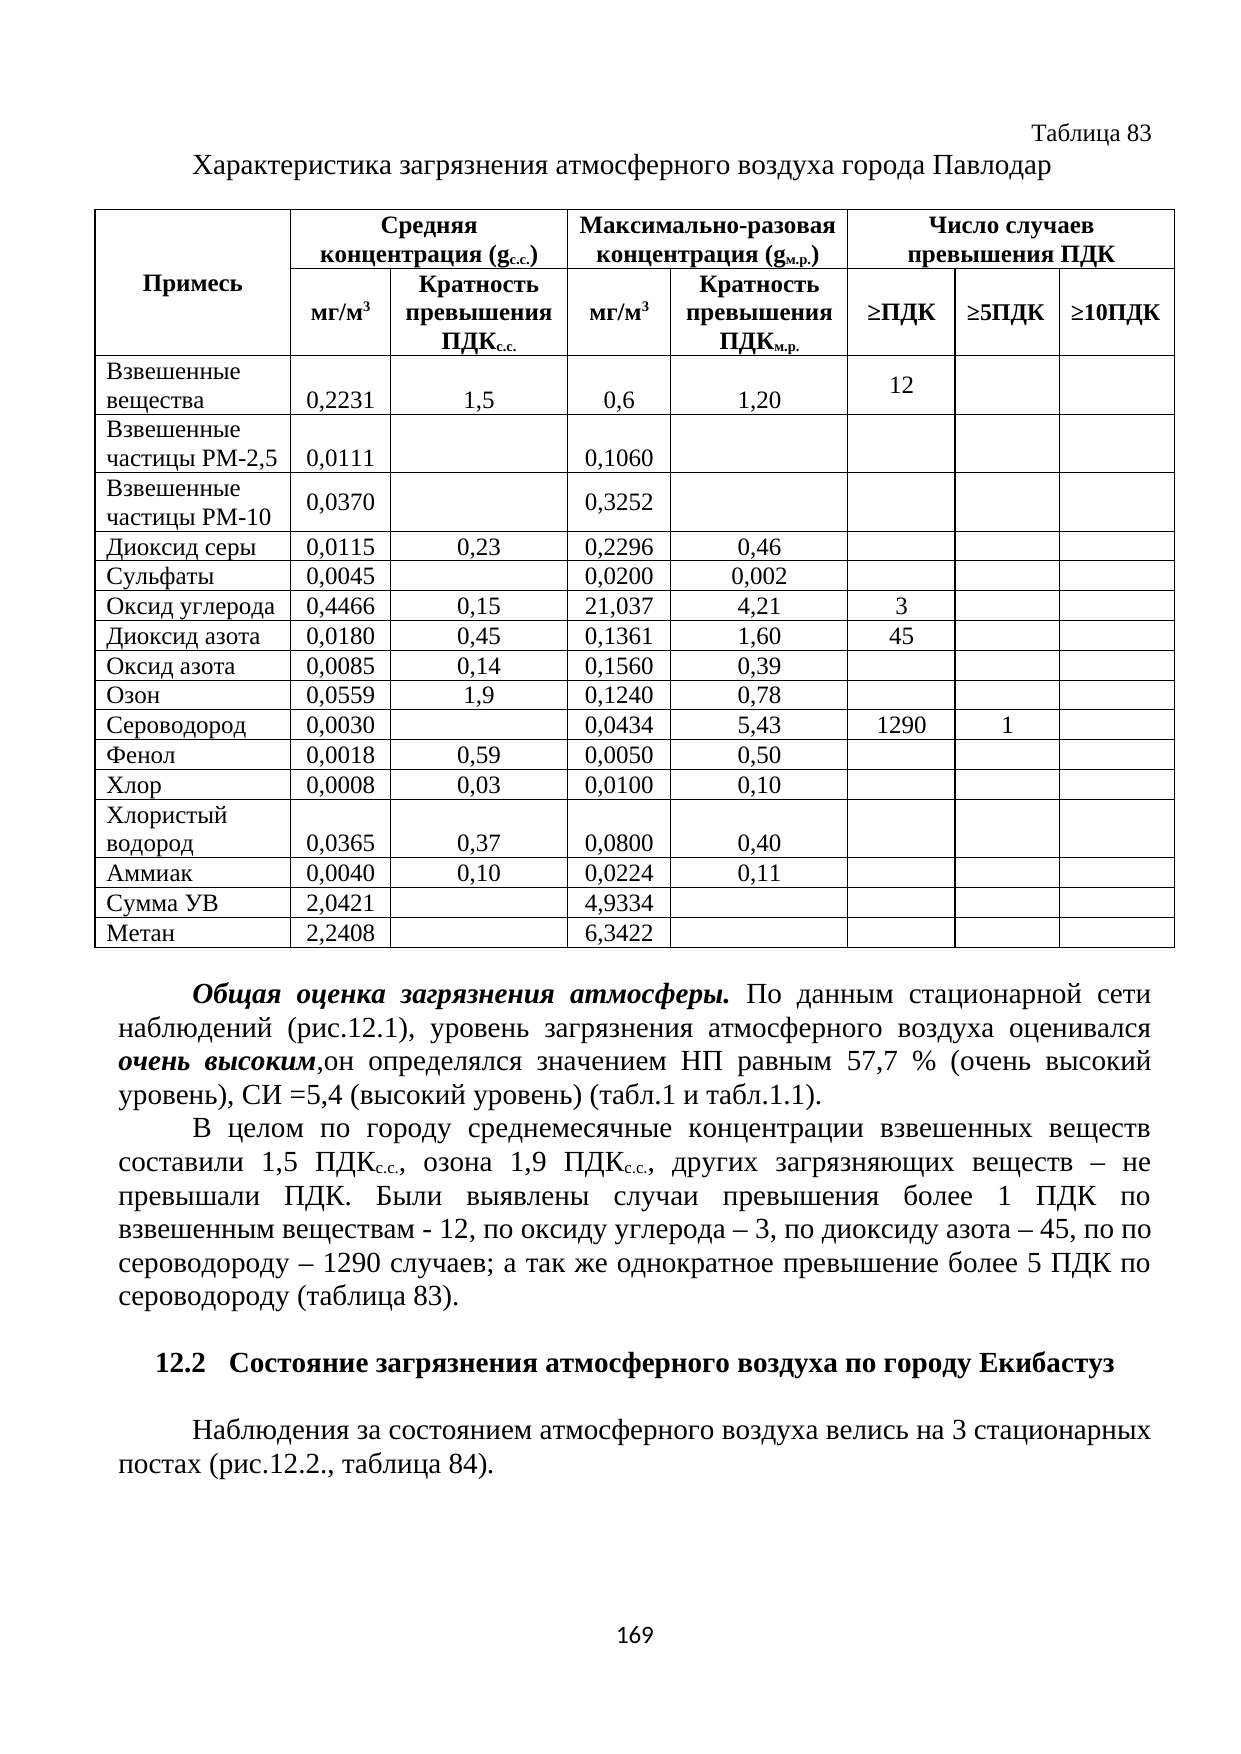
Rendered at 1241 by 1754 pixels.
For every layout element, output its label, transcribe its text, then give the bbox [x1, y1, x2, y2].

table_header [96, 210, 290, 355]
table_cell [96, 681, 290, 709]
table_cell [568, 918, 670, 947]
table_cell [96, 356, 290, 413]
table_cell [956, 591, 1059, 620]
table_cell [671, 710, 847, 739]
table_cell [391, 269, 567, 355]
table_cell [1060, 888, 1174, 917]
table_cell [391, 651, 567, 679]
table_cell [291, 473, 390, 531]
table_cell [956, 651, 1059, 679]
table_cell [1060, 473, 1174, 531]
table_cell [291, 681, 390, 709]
text Наблюдения за состоянием атмосферного воздуха велись на 3 стационарных постах (рис.12.2., таблица 84). [118, 1412, 1152, 1479]
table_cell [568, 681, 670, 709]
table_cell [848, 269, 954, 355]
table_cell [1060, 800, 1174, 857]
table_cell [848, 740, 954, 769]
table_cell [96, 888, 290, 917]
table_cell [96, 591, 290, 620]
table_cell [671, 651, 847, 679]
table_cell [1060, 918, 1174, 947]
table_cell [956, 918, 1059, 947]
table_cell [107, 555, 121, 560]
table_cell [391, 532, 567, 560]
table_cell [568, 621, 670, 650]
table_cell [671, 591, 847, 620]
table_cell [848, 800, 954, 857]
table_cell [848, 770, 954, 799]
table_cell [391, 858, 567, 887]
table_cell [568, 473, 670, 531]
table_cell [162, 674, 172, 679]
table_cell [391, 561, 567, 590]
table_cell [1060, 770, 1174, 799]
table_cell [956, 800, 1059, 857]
text Общая оценка загрязнения атмосферы. По данным стационарной сети наблюдений (рис.12.1), уровень загрязнения атмосферного воздуха оценивался очень высоким,он определялся значением НП равным 57,7 % (очень высокий уровень), СИ =5,4 (высокий уровень) (табл.1 и табл.1.1). [118, 976, 1152, 1111]
list Состояние загрязнения атмосферного воздуха по городу Екибастуз [118, 1345, 1152, 1379]
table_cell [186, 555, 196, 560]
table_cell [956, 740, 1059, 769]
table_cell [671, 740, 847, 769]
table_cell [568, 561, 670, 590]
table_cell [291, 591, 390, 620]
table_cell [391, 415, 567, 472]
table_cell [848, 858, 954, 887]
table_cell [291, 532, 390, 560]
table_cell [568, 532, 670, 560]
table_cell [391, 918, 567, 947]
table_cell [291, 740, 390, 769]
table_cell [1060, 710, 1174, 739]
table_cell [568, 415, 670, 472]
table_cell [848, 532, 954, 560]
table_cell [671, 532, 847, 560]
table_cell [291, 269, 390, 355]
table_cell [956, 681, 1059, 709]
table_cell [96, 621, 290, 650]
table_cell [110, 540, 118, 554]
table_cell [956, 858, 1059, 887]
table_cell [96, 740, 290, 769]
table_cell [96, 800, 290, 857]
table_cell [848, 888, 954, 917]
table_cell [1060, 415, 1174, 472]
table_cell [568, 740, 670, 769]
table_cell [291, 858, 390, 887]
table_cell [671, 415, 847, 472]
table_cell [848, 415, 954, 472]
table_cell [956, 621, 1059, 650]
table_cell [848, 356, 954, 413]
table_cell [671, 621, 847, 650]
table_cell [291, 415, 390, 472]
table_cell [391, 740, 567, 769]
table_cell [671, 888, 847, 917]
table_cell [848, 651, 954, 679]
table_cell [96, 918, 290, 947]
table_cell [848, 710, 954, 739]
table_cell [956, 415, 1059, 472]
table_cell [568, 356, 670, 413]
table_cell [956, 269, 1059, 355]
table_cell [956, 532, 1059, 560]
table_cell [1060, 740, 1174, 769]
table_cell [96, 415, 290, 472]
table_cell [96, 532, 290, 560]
text Характеристика загрязнения атмосферного воздуха города Павлодар [118, 147, 1152, 180]
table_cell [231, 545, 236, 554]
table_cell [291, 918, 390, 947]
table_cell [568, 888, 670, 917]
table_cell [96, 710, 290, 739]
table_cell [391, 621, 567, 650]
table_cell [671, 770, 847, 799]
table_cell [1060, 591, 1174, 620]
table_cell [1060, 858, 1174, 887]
text В целом по городу среднемесячные концентрации взвешенных веществ составили 1,5 ПДКс.с., озона 1,9 ПДКс.с., других загрязняющих веществ – не превышали ПДК. Были выявлены случаи превышения более 1 ПДК по взвешенным веществам - 12, по оксиду углерода – 3, по диоксиду азота – 45, по по сероводороду – 1290 случаев; а так же однократное превышение более 5 ПДК по сероводороду (таблица 83). [118, 1111, 1152, 1312]
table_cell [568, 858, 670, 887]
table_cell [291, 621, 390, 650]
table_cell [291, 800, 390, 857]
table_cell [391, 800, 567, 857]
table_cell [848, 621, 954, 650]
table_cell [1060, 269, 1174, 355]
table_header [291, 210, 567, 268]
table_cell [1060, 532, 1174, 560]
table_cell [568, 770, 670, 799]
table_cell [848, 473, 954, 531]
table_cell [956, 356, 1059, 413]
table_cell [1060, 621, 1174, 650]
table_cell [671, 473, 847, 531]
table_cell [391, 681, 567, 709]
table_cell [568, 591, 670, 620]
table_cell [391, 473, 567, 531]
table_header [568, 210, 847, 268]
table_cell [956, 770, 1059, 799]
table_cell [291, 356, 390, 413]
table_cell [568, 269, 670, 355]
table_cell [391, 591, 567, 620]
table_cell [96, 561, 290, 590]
text Таблица 83 [118, 118, 1152, 147]
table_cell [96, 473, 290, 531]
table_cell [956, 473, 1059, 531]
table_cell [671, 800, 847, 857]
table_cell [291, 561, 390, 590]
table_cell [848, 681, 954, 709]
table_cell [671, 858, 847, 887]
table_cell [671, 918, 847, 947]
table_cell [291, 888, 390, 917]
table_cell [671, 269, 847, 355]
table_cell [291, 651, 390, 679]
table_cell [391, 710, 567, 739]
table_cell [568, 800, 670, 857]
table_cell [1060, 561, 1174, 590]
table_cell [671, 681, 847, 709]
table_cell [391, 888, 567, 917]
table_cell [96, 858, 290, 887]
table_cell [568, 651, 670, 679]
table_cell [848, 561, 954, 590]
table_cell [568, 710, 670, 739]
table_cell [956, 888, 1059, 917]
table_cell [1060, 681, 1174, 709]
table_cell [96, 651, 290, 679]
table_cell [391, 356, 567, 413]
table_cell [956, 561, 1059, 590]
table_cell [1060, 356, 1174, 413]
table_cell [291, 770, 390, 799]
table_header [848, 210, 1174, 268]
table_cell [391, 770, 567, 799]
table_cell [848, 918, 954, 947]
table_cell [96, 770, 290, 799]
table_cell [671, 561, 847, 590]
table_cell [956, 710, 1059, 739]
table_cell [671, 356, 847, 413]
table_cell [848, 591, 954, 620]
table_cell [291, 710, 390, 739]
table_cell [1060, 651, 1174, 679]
